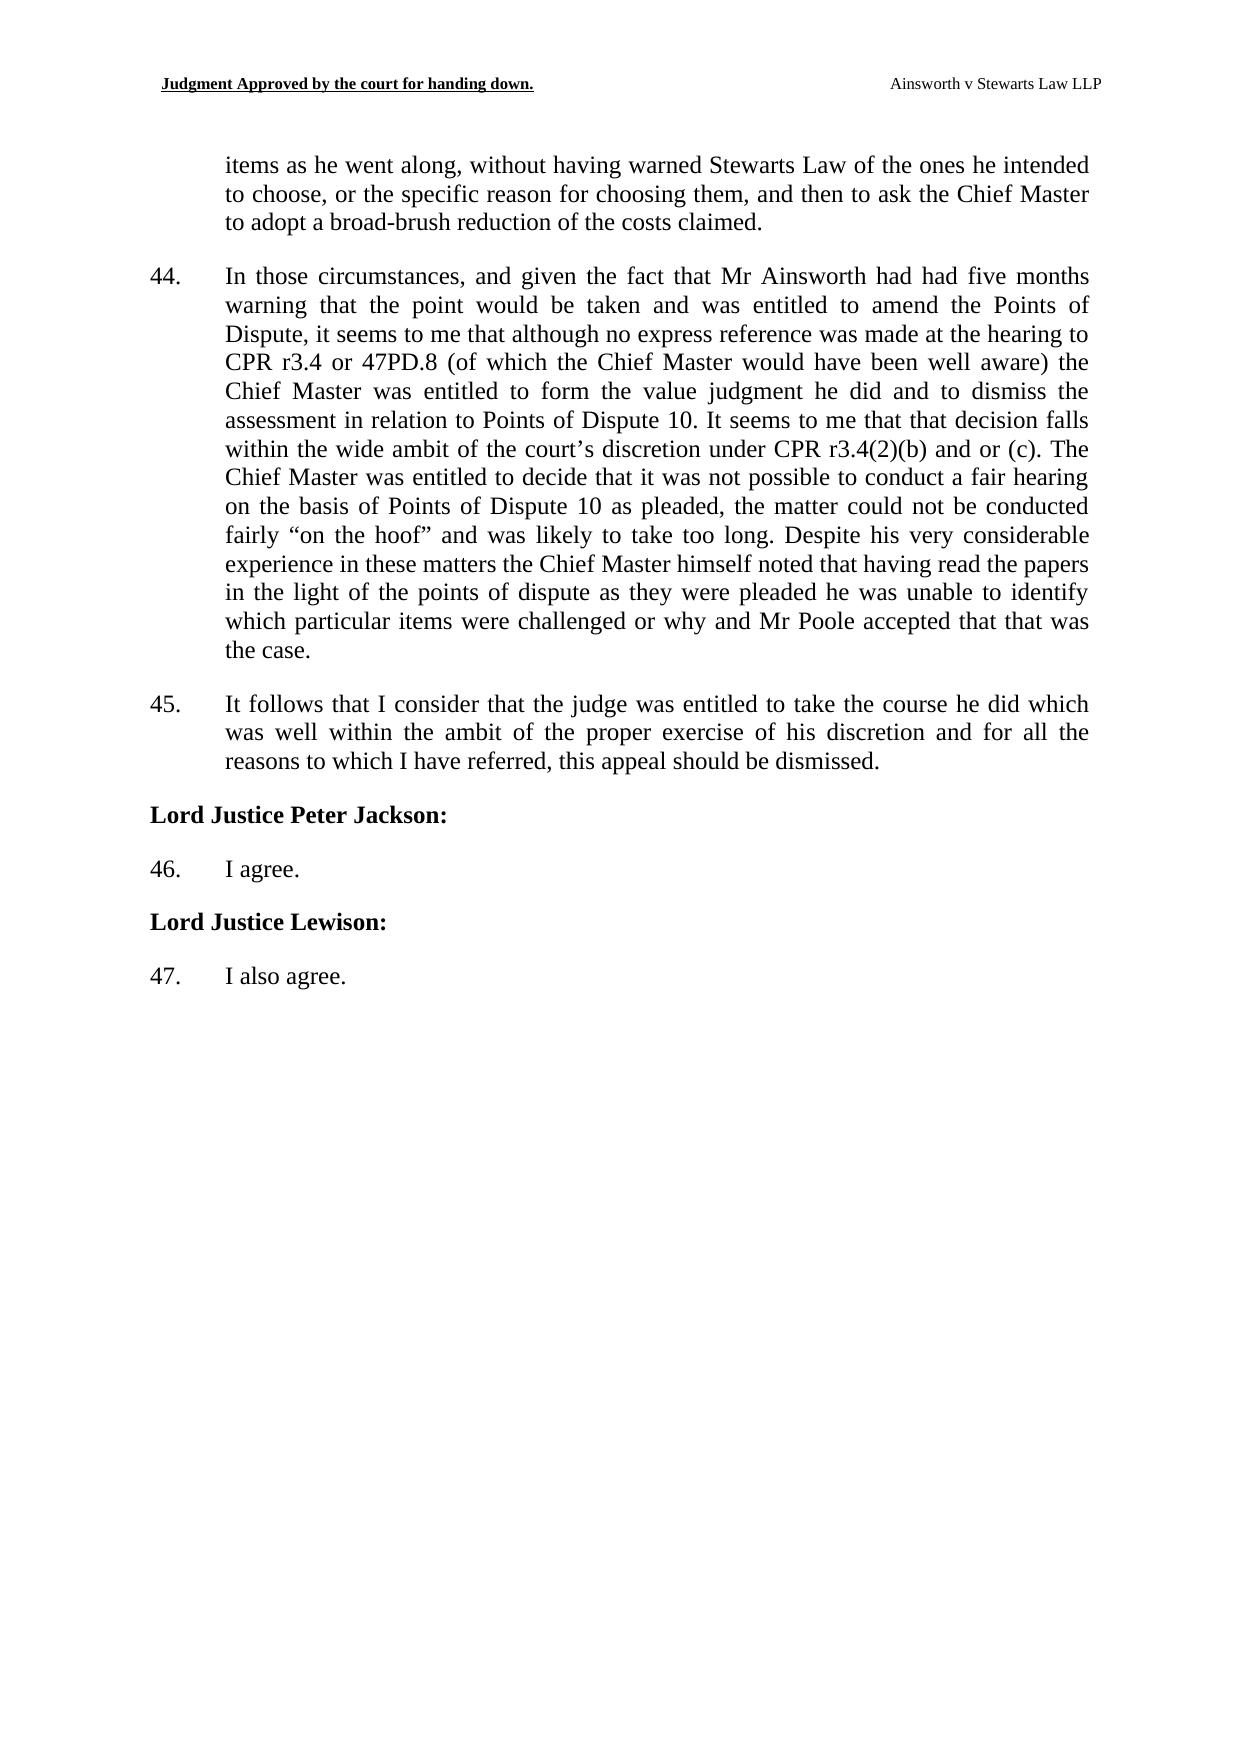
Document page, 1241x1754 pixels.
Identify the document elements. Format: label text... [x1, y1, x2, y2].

text I agree. [150, 854, 1090, 882]
text It follows that I consider that the judge was entitled to take the course he did which was well within the ambit of the proper exercise of his discretion and for all the reasons to which I have referred, this appeal should be dismissed. [150, 689, 1090, 775]
subtitle Lord Justice Lewison: [150, 907, 1090, 936]
text In those circumstances, and given the fact that Mr Ainsworth had had five months warning that the point would be taken and was entitled to amend the Points of Dispute, it seems to me that although no express reference was made at the hearing to CPR r3.4 or 47PD.8 (of which the Chief Master would have been well aware) the Chief Master was entitled to form the value judgment he did and to dismiss the assessment in relation to Points of Dispute 10. It seems to me that that decision falls within the wide ambit of the court’s discretion under CPR r3.4(2)(b) and or (c). The Chief Master was entitled to decide that it was not possible to conduct a fair hearing on the basis of Points of Dispute 10 as pleaded, the matter could not be conducted fairly “on the hoof” and was likely to take too long. Despite his very considerable experience in these matters the Chief Master himself noted that having read the papers in the light of the points of dispute as they were pleaded he was unable to identify which particular items were challenged or why and Mr Poole accepted that that was the case. [150, 261, 1090, 664]
text I also agree. [150, 961, 1090, 990]
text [150, 150, 1090, 236]
subtitle Lord Justice Peter Jackson: [150, 800, 1090, 829]
